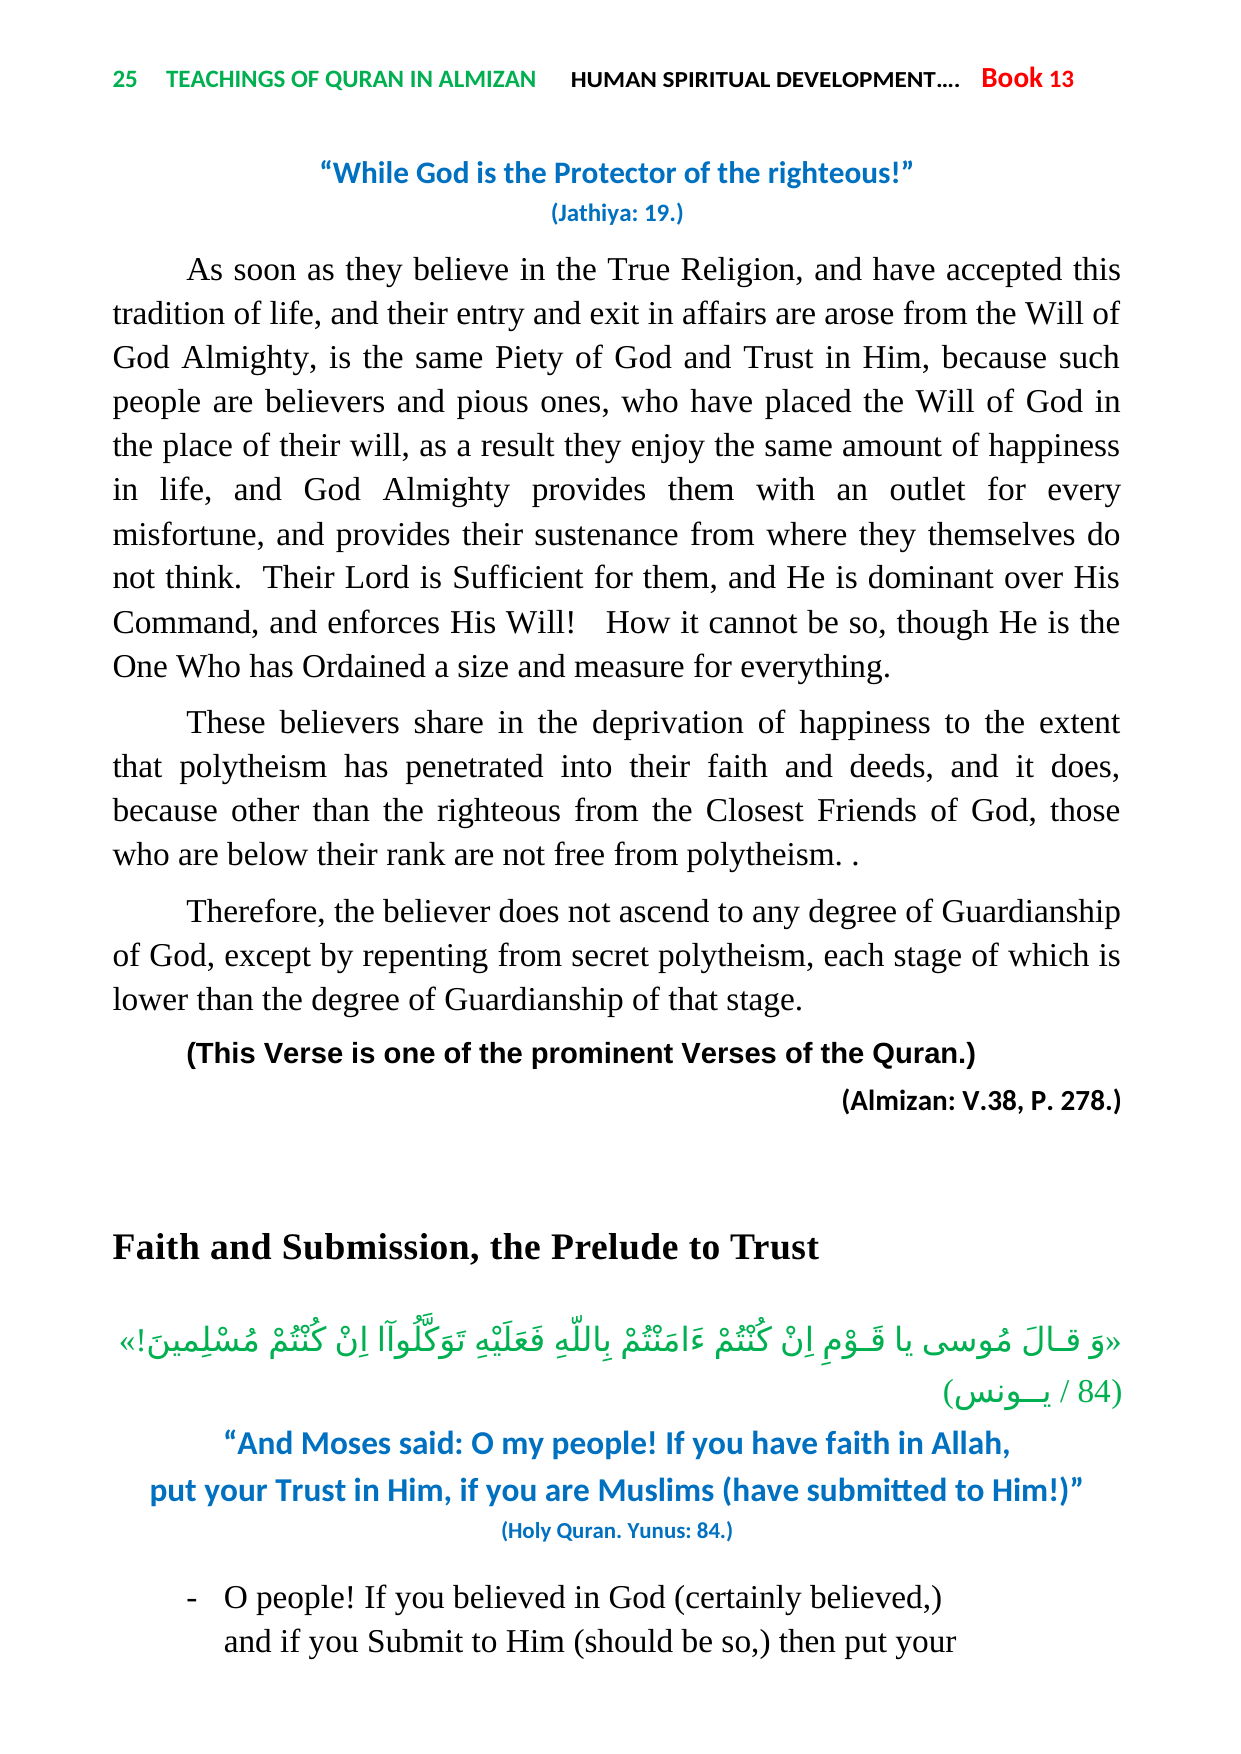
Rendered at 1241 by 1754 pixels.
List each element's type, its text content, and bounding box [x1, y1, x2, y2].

list O people! If you believed in God (certainly believed,) [186, 1577, 1122, 1616]
text (Holy Quran. Yunus: 84.) [112, 1516, 1122, 1544]
subtitle Faith and Submission, the Prelude to Trust [112, 1224, 1122, 1268]
text “And Moses said: O my people! If you have faith in Allah, [112, 1422, 1122, 1463]
text Therefore, the believer does not ascend to any degree of Guardianship of God, except by repenting from secret polytheism, each stage of which is lower than the degree of Guardianship of that stage. [112, 891, 1122, 1018]
text (84 / يــونس) [112, 1372, 1122, 1410]
text “While God is the Protector of the righteous!” [112, 153, 1122, 191]
text (This Verse is one of the prominent Verses of the Quran.) [112, 1036, 1122, 1069]
text (Jathiya: 19.) [112, 197, 1122, 227]
text (Almizan: V.38, P. 278.) [112, 1082, 1122, 1118]
text «وَ قـالَ مُوسى يا قَـوْمِ اِنْ كُنْتُمْ ءَامَنْتُمْ بِاللّهِ فَعَلَيْهِ تَوَكَّلُوآا اِنْ كُنْتُمْ مُسْلِمينَ!» [112, 1321, 1122, 1359]
text and if you Submit to Him (should be so,) then put your [186, 1621, 1122, 1660]
text put your Trust in Him, if you are Muslims (have submitted to Him!)” [112, 1469, 1122, 1510]
text As soon as they believe in the True Religion, and have accepted this tradition of life, and their entry and exit in affairs are arose from the Will of God Almighty, is the same Piety of God and Trust in Him, because such people are believers and pious ones, who have placed the Will of God in the place of their will, as a result they enjoy the same amount of happiness in life, and God Almighty provides them with an outlet for every misfortune, and provides their sustenance from where they themselves do not think. Their Lord is Sufficient for them, and He is dominant over His Command, and enforces His Will! How it cannot be so, though He is the One Who has Ordained a size and measure for everything. [112, 249, 1122, 684]
text These believers share in the deprivation of happiness to the extent that polytheism has penetrated into their faith and deeds, and it does, because other than the righteous from the Closest Friends of God, those who are below their rank are not free from polytheism. . [112, 702, 1122, 873]
